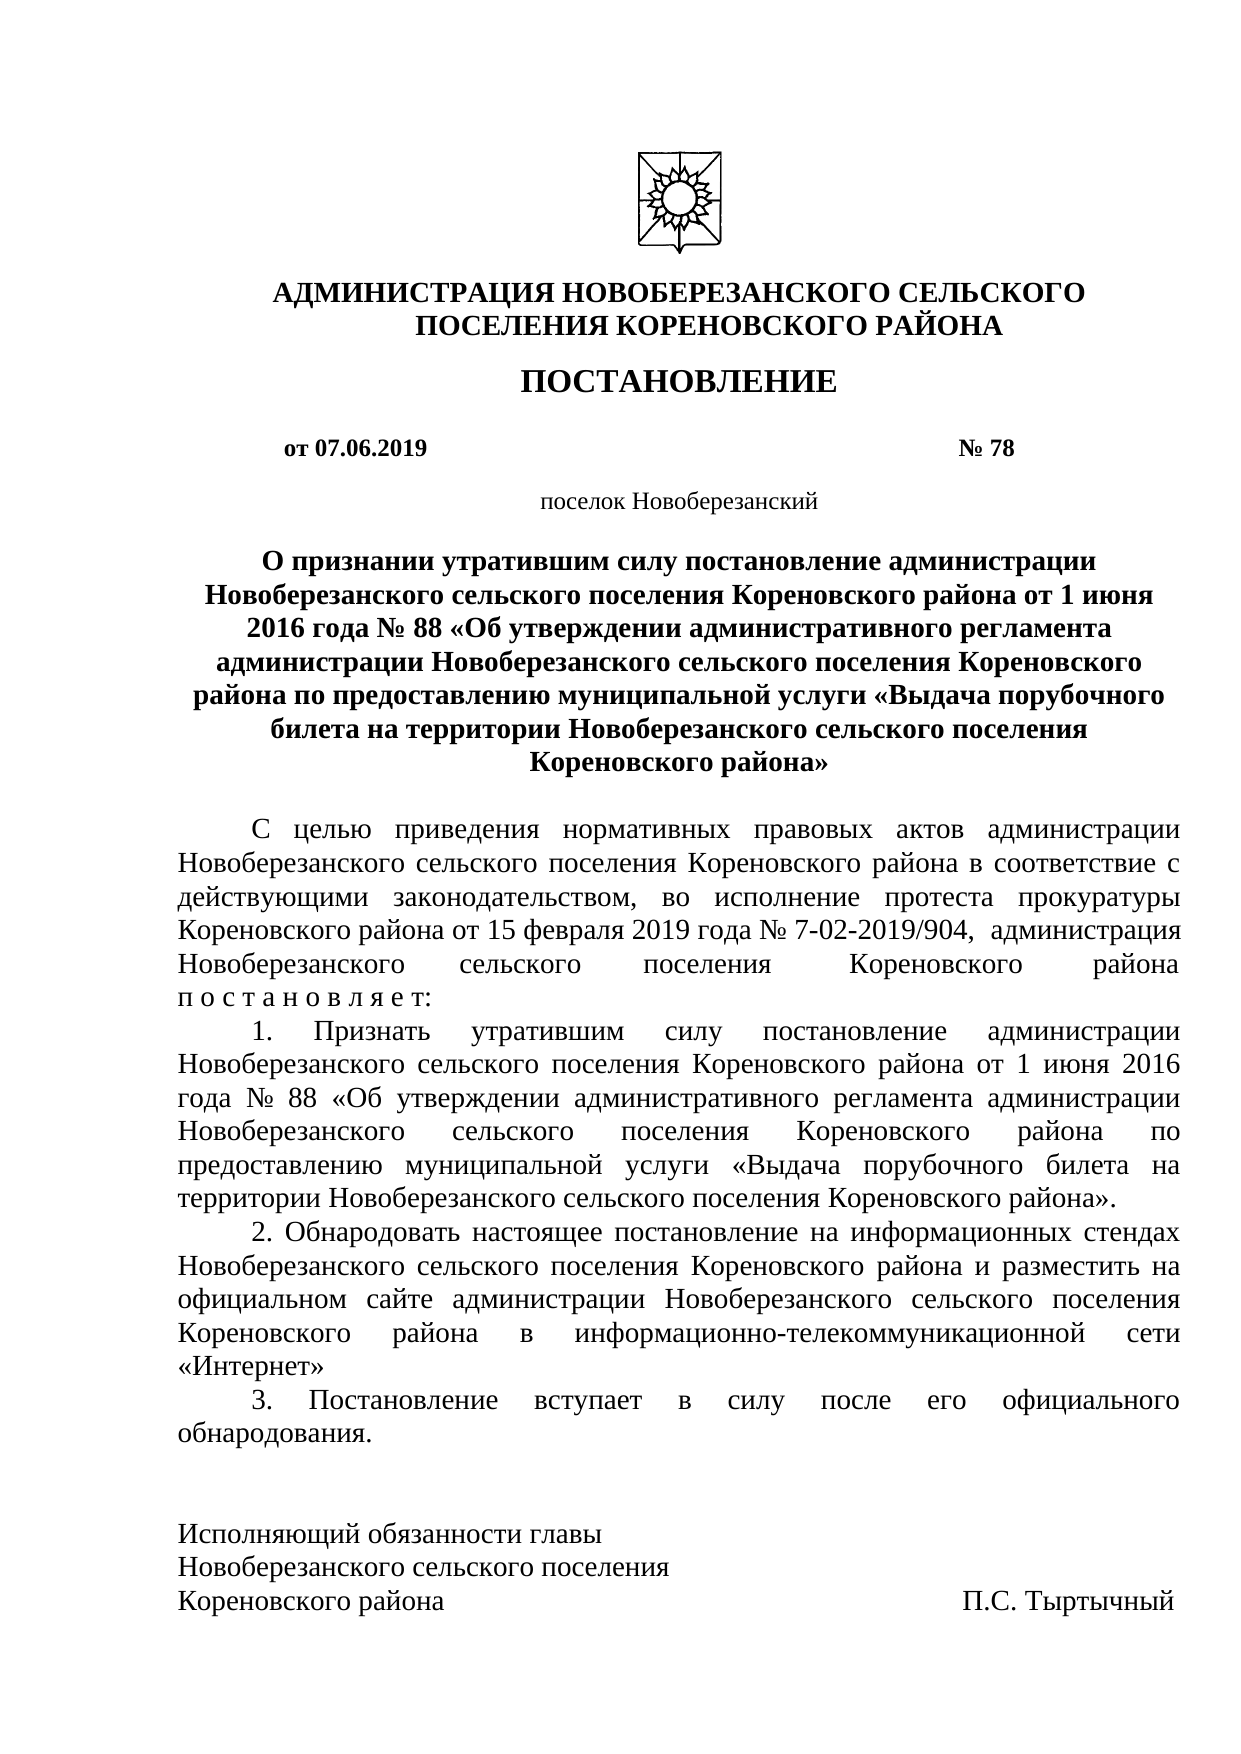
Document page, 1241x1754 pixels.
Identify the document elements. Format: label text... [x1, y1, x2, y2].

text О признании утратившим силу постановление администрации Новоберезанского сельского поселения Кореновского района от 1 июня [177, 543, 1181, 610]
text 2016 года № 88 «Об утверждении административного регламента администрации Новоберезанского сельского поселения Кореновского района по предоставлению муниципальной услуги «Выдача порубочного билета на территории Новоберезанского сельского поселения Кореновского района» [177, 610, 1181, 778]
picture [633, 147, 725, 256]
text поселок Новоберезанский [177, 486, 1181, 514]
text ПОСТАНОВЛЕНИЕ [177, 361, 1181, 399]
text Новоберезанского сельского поселения [177, 1549, 1181, 1583]
text 2. Обнародовать настоящее постановление на информационных стендах Новоберезанского сельского поселения Кореновского района и разместить на официальном сайте администрации Новоберезанского сельского поселения Кореновского района в информационно-телекоммуникационной сети «Интернет» [177, 1214, 1181, 1382]
text 1. Признать утратившим силу постановление администрации Новоберезанского сельского поселения Кореновского района от 1 июня 2016 года № 88 «Об утверждении административного регламента администрации Новоберезанского сельского поселения Кореновского района по предоставлению муниципальной услуги «Выдача порубочного билета на территории Новоберезанского сельского поселения Кореновского района». [177, 1013, 1181, 1214]
text от 07.06.2019 № 78 [177, 433, 1181, 462]
list АДМИНИСТРАЦИЯ НОВОБЕРЕЗАНСКОГО СЕЛЬСКОГО ПОСЕЛЕНИЯ КОРЕНОВСКОГО РАЙОНА [177, 275, 1181, 342]
text Кореновского района П.С. Тыртычный [177, 1583, 1181, 1617]
text С целью приведения нормативных правовых актов администрации Новоберезанского сельского поселения Кореновского района в соответствие с действующими законодательством, во исполнение протеста прокуратуры Кореновского района от 15 февраля 2019 года № 7-02-2019/904, администрация Новоберезанского сельского поселения Кореновского района п о с т а н о в л я е т: [177, 812, 1181, 1013]
text Исполняющий обязанности главы [177, 1516, 1181, 1549]
text 3. Постановление вступает в силу после его официального обнародования. [177, 1382, 1181, 1449]
